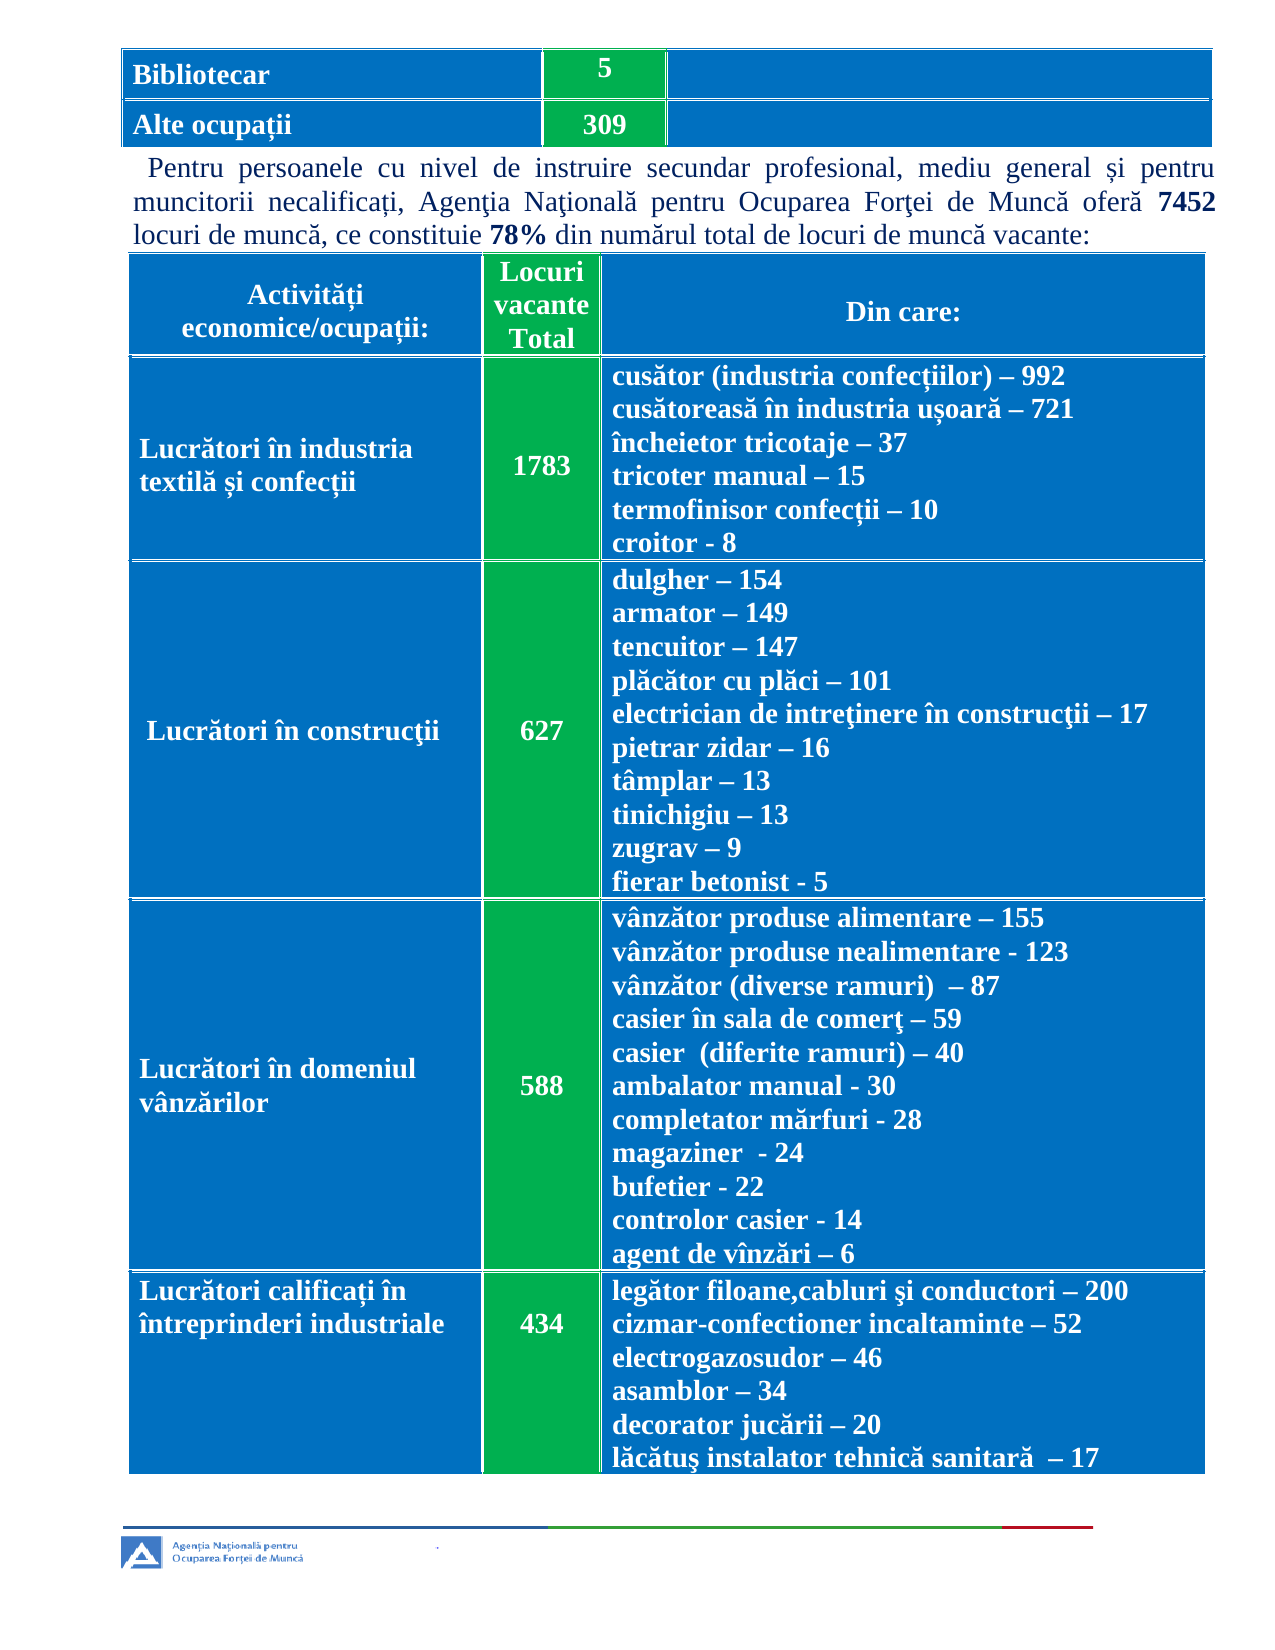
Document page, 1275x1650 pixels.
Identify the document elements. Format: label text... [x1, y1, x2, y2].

table_cell Lucrători în industria textilă și confecții [129, 355, 481, 559]
table_cell vânzător produse alimentare – 155 vânzător produse nealimentare - 123 vânzător (diverse ramuri) – 87 casier în sala de comerţ – 59 casier (diferite ramuri) – 40 ambalator manual - 30 completator mărfuri - 28 magaziner - 24 bufetier - 22 controlor casier - 14 agent de vînzări – 6 [602, 898, 1205, 1269]
table_header Din care: [601, 254, 1205, 354]
picture [118, 1521, 1094, 1575]
table_cell [667, 98, 1213, 147]
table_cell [601, 1270, 1205, 1474]
table_header Activități economice/ocupații: [129, 254, 482, 354]
table_cell Alte ocupații [121, 98, 542, 147]
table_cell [129, 1270, 482, 1474]
table_cell cusător (industria confecțiilor) – 992 cusătoreasă în industria ușoară – 721 încheietor tricotaje – 37 tricoter manual – 15 termofinisor confecții – 10 croitor - 8 [602, 355, 1205, 559]
table_cell 5 [543, 48, 667, 98]
table_cell [667, 50, 1212, 98]
table_cell 434 [483, 1270, 601, 1474]
table_cell 627 [484, 562, 599, 897]
table_cell Lucrători în construcţii [128, 559, 482, 897]
table_cell 588 [484, 901, 599, 1269]
table_header Locuri vacante Total [483, 252, 601, 354]
table_cell Lucrători în domeniul vânzărilor [129, 898, 481, 1269]
text Pentru persoanele cu nivel de instruire secundar profesional, mediu general și pentru muncitorii necalificați, Agenţia Naţională pentru Ocuparea Forţei de Muncă oferă 7452 locuri de muncă, ce constituie 78% din numărul total de locuri de muncă vacante: [133, 150, 1216, 251]
table_cell Bibliotecar [123, 50, 542, 98]
table_cell 1783 [484, 358, 599, 559]
table_cell dulgher – 154 armator – 149 tencuitor – 147 plăcător cu plăci – 101 electrician de intreţinere în construcţii – 17 pietrar zidar – 16 tâmplar – 13 tinichigiu – 13 zugrav – 9 fierar betonist - 5 [601, 559, 1206, 897]
table_cell 309 [543, 98, 667, 147]
